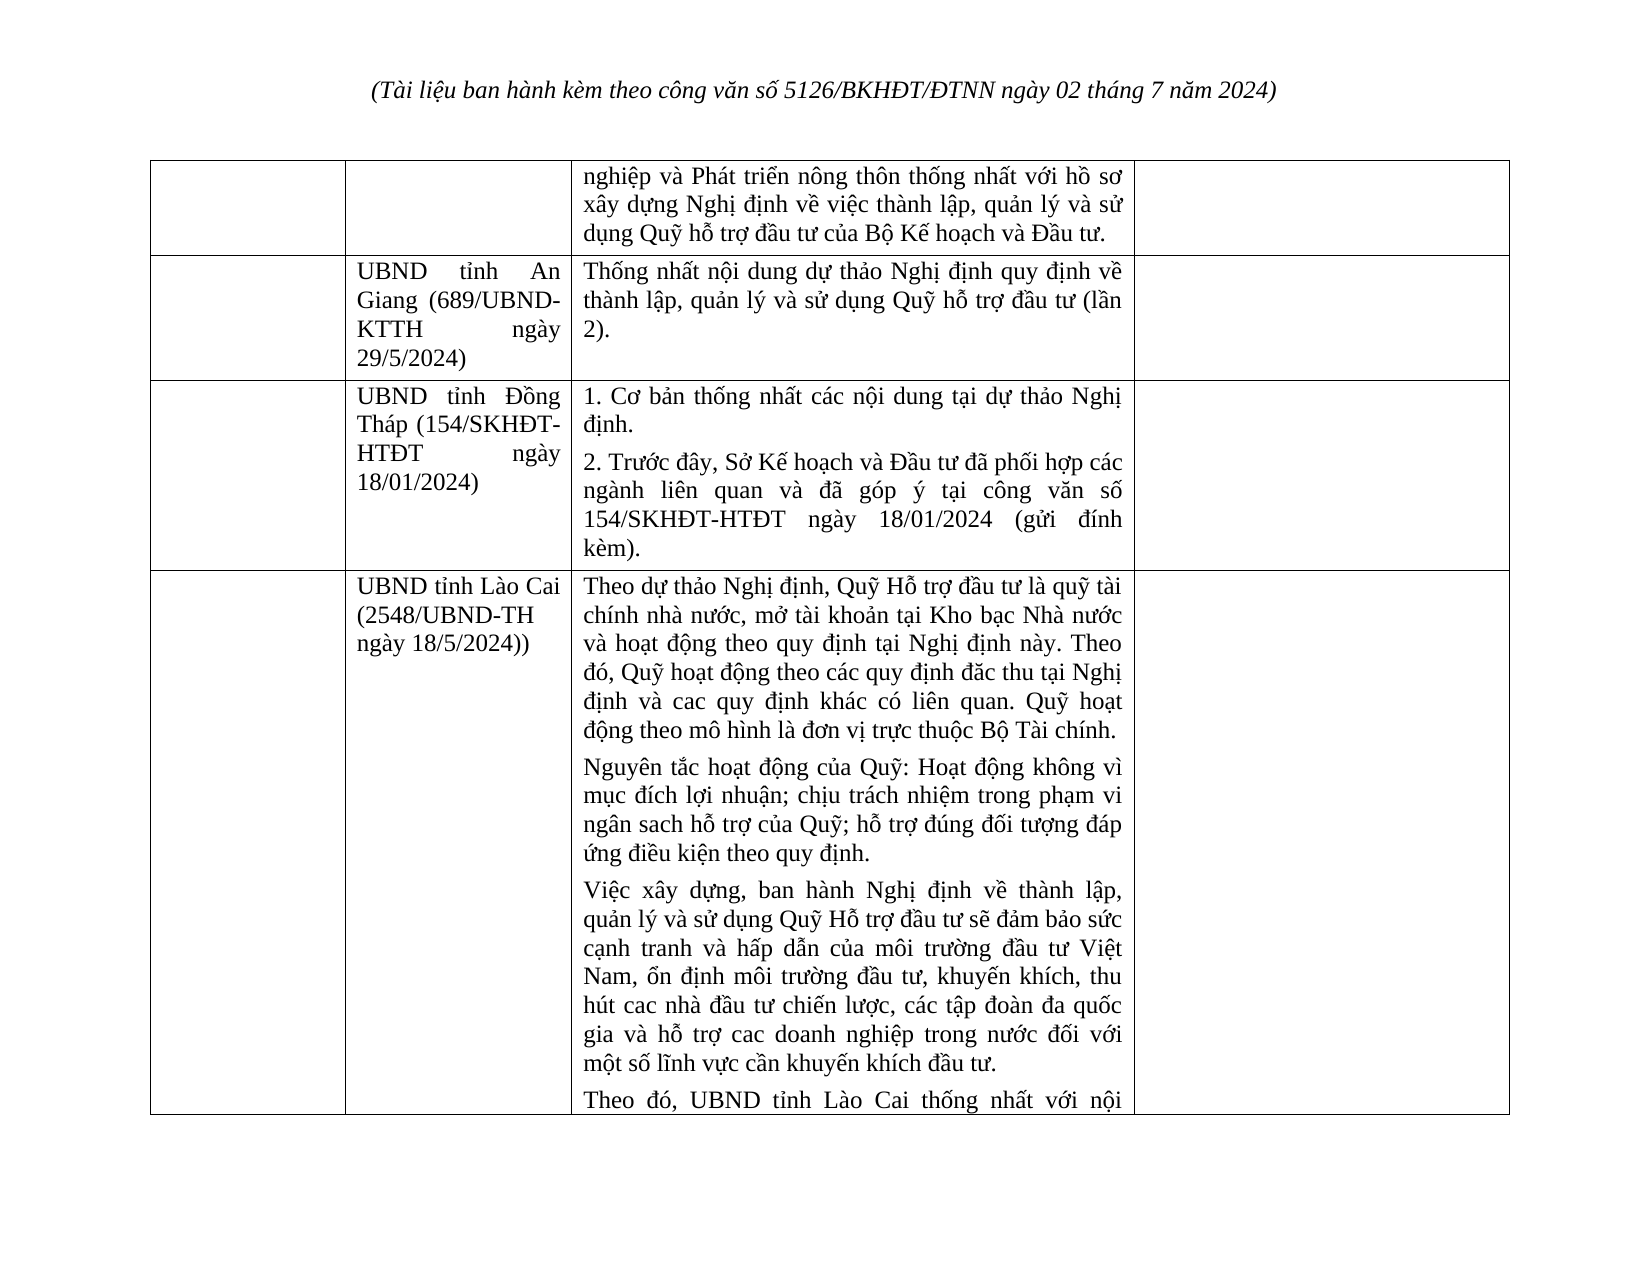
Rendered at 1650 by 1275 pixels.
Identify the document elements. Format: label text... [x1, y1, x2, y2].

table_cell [572, 571, 1134, 1113]
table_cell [346, 161, 571, 255]
table_cell [151, 256, 345, 380]
table_cell [151, 571, 345, 1113]
table_cell Thống nhất nội dung dự thảo Nghị định quy định về thành lập, quản lý và sử dụng Quỹ hỗ trợ đầu tư (lần 2). [572, 256, 1134, 380]
table_cell UBND tỉnh Đồng Tháp (154/SKHĐT-HTĐT ngày 18/01/2024) [346, 381, 571, 570]
table_cell [1135, 161, 1509, 255]
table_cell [572, 161, 1134, 255]
table_cell [151, 161, 345, 255]
table_cell [151, 381, 345, 570]
table_cell UBND tỉnh An Giang (689/UBND-KTTH ngày 29/5/2024) [346, 256, 571, 380]
table_cell [1135, 381, 1509, 570]
table_cell [1135, 571, 1509, 1113]
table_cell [346, 571, 571, 1113]
table_cell 1. Cơ bản thống nhất các nội dung tại dự thảo Nghị định. 2. Trước đây, Sở Kế hoạch và Đầu tư đã phối hợp các ngành liên quan và đã góp ý tại công văn số 154/SKHĐT-HTĐT ngày 18/01/2024 (gửi đính kèm). [572, 381, 1134, 570]
table_cell [1135, 256, 1509, 380]
